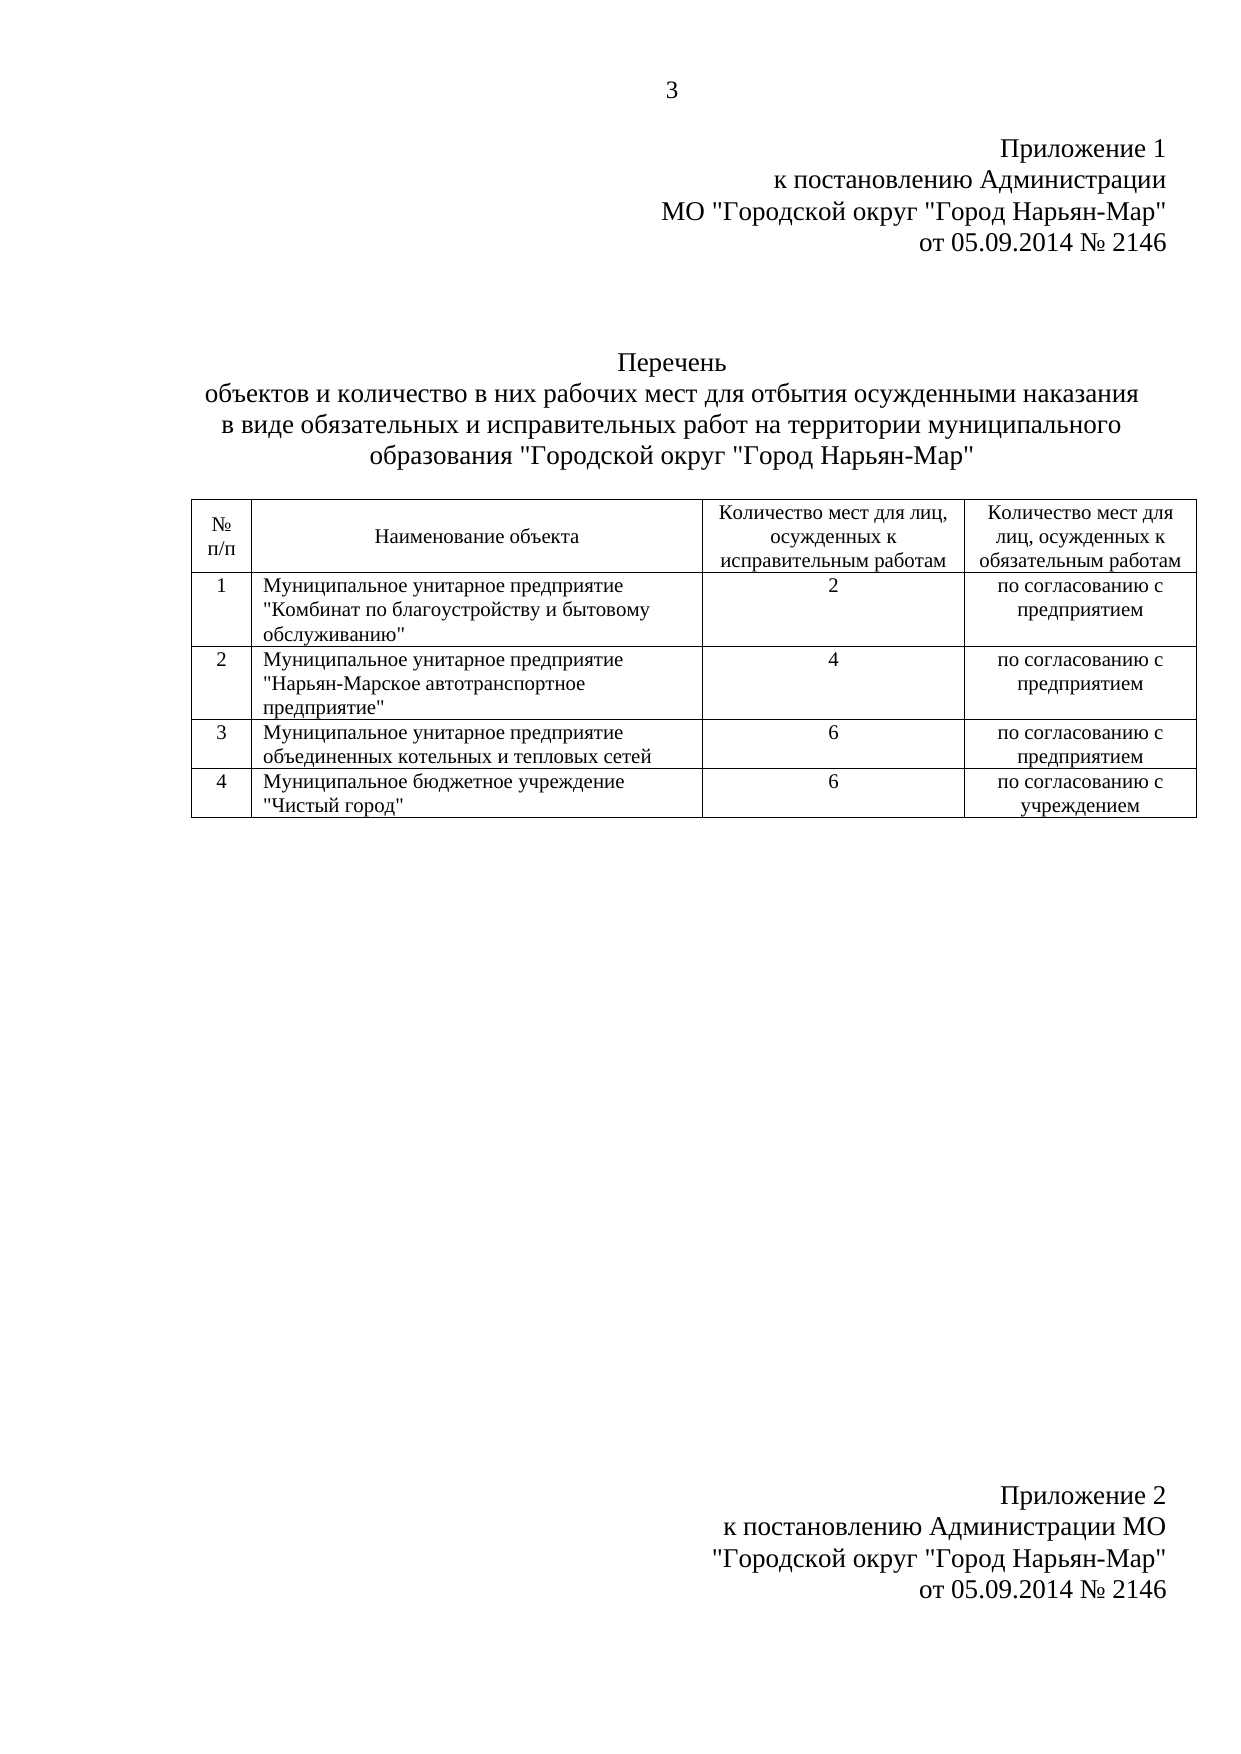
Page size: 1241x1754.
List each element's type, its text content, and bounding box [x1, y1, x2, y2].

table_header Наименование объекта [252, 500, 702, 572]
table_header Количество мест для лиц, осужденных к обязательным работам [965, 500, 1196, 572]
table_cell по согласованию с предприятием [965, 720, 1196, 768]
text "Городской округ "Город Нарьян-Мар" [650, 1542, 1166, 1573]
table_cell 6 [703, 720, 964, 768]
text Перечень [177, 346, 1166, 377]
text от 05.09.2014 № 2146 [650, 226, 1166, 257]
table_cell 6 [703, 769, 964, 817]
table_cell Муниципальное унитарное предприятие "Нарьян-Марское автотранспортное предприятие" [252, 647, 702, 719]
table_cell Муниципальное унитарное предприятие "Комбинат по благоустройству и бытовому обслуживанию" [252, 573, 702, 646]
text МО "Городской округ "Город Нарьян-Мар" [650, 195, 1166, 226]
table_cell по согласованию с учреждением [965, 769, 1196, 817]
table_cell Муниципальное бюджетное учреждение "Чистый город" [252, 769, 702, 817]
text Приложение 1 [650, 132, 1166, 164]
table_cell 3 [192, 720, 251, 768]
table_cell по согласованию с предприятием [965, 647, 1196, 719]
table_cell 2 [703, 573, 964, 646]
table_cell 1 [192, 573, 251, 646]
table_header № п/п [192, 500, 251, 572]
table_cell 4 [703, 647, 964, 719]
table_header Количество мест для лиц, осужденных к исправительным работам [703, 500, 964, 572]
text от 05.09.2014 № 2146 [650, 1573, 1166, 1604]
table_cell Муниципальное унитарное предприятие объединенных котельных и тепловых сетей [252, 720, 702, 768]
table_cell 4 [192, 769, 251, 817]
table_cell по согласованию с предприятием [965, 573, 1196, 646]
text Приложение 2 [650, 1479, 1166, 1511]
text к постановлению Администрации МО [650, 1511, 1166, 1542]
table_cell 2 [192, 647, 251, 719]
text объектов и количество в них рабочих мест для отбытия осужденными наказания в виде обязательных и исправительных работ на территории муниципального образования "Городской округ "Город Нарьян-Мар" [177, 377, 1166, 470]
text к постановлению Администрации [650, 164, 1166, 195]
